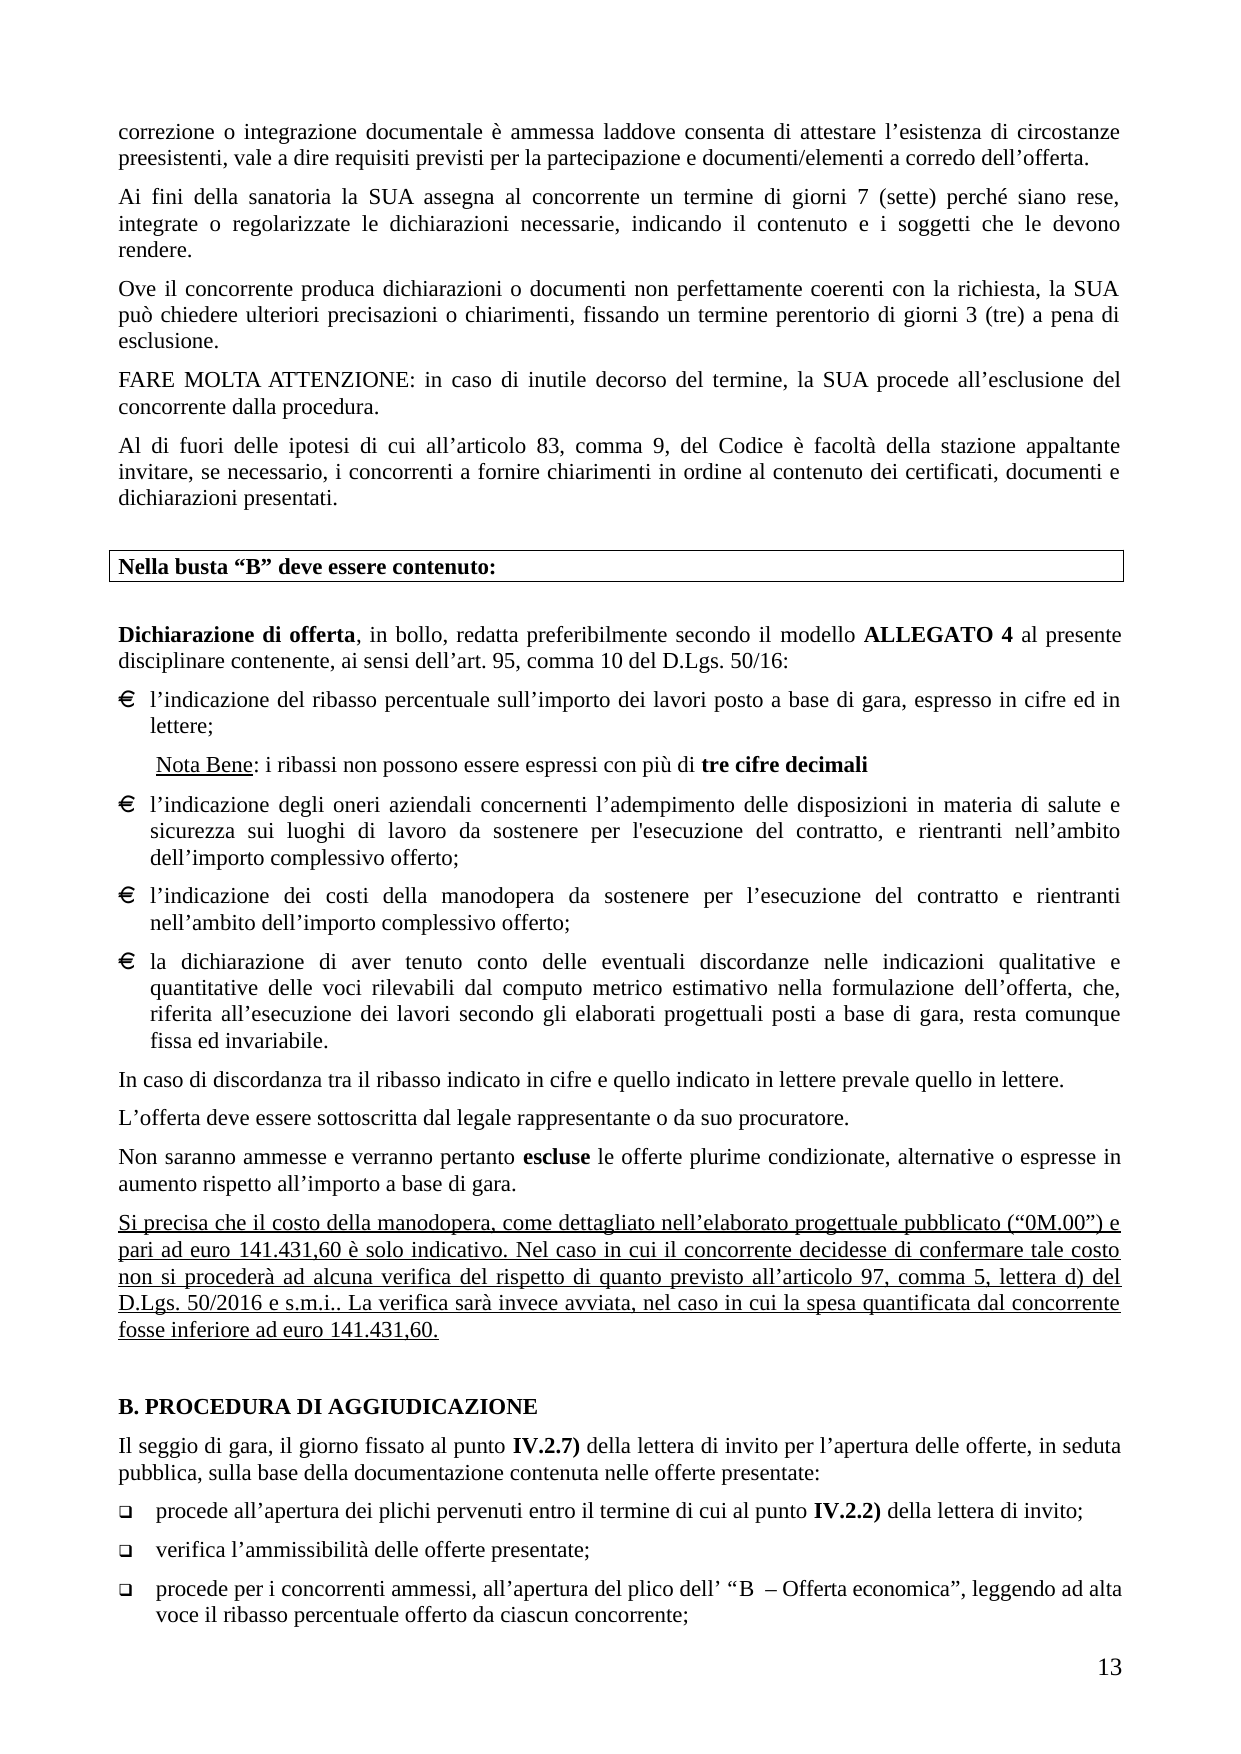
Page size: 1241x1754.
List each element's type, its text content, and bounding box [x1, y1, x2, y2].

list l’indicazione dei costi della manodopera da sostenere per l’esecuzione del contratto e rientranti nell’ambito dell’importo complessivo offerto; [118, 882, 1122, 935]
list Si precisa che il costo della manodopera, come dettagliato nell’elaborato progettuale pubblicato (“0M.00”) e pari ad euro 141.431,60 è solo indicativo. Nel caso in cui il concorrente decidesse di confermare tale costo non si procederà ad alcuna verifica del rispetto di quanto previsto all’articolo 97, comma 5, lettera d) del D.Lgs. 50/2016 e s.m.i.. La verifica sarà invece avviata, nel caso in cui la spesa quantificata dal concorrente fosse inferiore ad euro 141.431,60. [118, 1208, 1122, 1286]
text Nota Bene: i ribassi non possono essere espressi con più di tre cifre decimali [156, 751, 1122, 778]
text L’offerta deve essere sottoscritta dal legale rappresentante o da suo procuratore. [118, 1104, 1122, 1131]
text Non saranno ammesse e verranno pertanto escluse le offerte plurime condizionate, alternative o espresse in aumento rispetto all’importo a base di gara. [118, 1143, 1122, 1196]
text Al di fuori delle ipotesi di cui all’articolo 83, comma 9, del Codice è facoltà della stazione appaltante invitare, se necessario, i concorrenti a fornire chiarimenti in ordine al contenuto dei certificati, documenti e dichiarazioni presentati. [118, 432, 1122, 511]
list l’indicazione degli oneri aziendali concernenti l’adempimento delle disposizioni in materia di salute e sicurezza sui luoghi di lavoro da sostenere per l'esecuzione del contratto, e rientranti nell’ambito dell’importo complessivo offerto; [118, 791, 1122, 870]
text Dichiarazione di offerta, in bollo, redatta preferibilmente secondo il modello ALLEGATO 4 al presente disciplinare contenente, ai sensi dell’art. 95, comma 10 del D.Lgs. 50/16: [118, 621, 1122, 674]
text FARE MOLTA ATTENZIONE: in caso di inutile decorso del termine, la SUA procede all’esclusione del concorrente dalla procedura. [118, 366, 1122, 419]
text Ove il concorrente produca dichiarazioni o documenti non perfettamente coerenti con la richiesta, la SUA può chiedere ulteriori precisazioni o chiarimenti, fissando un termine perentorio di giorni 3 (tre) a pena di esclusione. [118, 275, 1122, 354]
list Si precisa che il costo della manodopera, come dettagliato nell’elaborato progettuale pubblicato (“0M.00”) e pari ad euro 141.431,60 è solo indicativo. Nel caso in cui il concorrente decidesse di confermare tale costo non si procederà ad alcuna verifica del rispetto di quanto previsto all’articolo 97, comma 5, lettera d) del D.Lgs. 50/2016 e s.m.i.. La verifica sarà invece avviata, nel caso in cui la spesa quantificata dal concorrente fosse inferiore ad euro 141.431,60. [118, 1287, 1122, 1342]
list procede per i concorrenti ammessi, all’apertura del plico dell’ “B – Offerta economica”, leggendo ad alta voce il ribasso percentuale offerto da ciascun concorrente; [118, 1575, 1122, 1628]
list verifica l’ammissibilità delle offerte presentate; [118, 1536, 1122, 1563]
text Ai fini della sanatoria la SUA assegna al concorrente un termine di giorni 7 (sette) perché siano rese, integrate o regolarizzate le dichiarazioni necessarie, indicando il contenuto e i soggetti che le devono rendere. [118, 183, 1122, 262]
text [118, 118, 1122, 171]
text Il seggio di gara, il giorno fissato al punto IV.2.7) della lettera di invito per l’apertura delle offerte, in seduta pubblica, sulla base della documentazione contenuta nelle offerte presentate: [118, 1432, 1122, 1485]
list procede all’apertura dei plichi pervenuti entro il termine di cui al punto IV.2.2) della lettera di invito; [118, 1497, 1122, 1524]
list l’indicazione del ribasso percentuale sull’importo dei lavori posto a base di gara, espresso in cifre ed in lettere; [118, 686, 1122, 739]
text Nella busta “B” deve essere contenuto: [110, 551, 1123, 581]
text In caso di discordanza tra il ribasso indicato in cifre e quello indicato in lettere prevale quello in lettere. [118, 1066, 1122, 1092]
list la dichiarazione di aver tenuto conto delle eventuali discordanze nelle indicazioni qualitative e quantitative delle voci rilevabili dal computo metrico estimativo nella formulazione dell’offerta, che, riferita all’esecuzione dei lavori secondo gli elaborati progettuali posti a base di gara, resta comunque fissa ed invariabile. [118, 948, 1122, 1053]
subtitle B. PROCEDURA DI AGGIUDICAZIONE [118, 1393, 1122, 1420]
